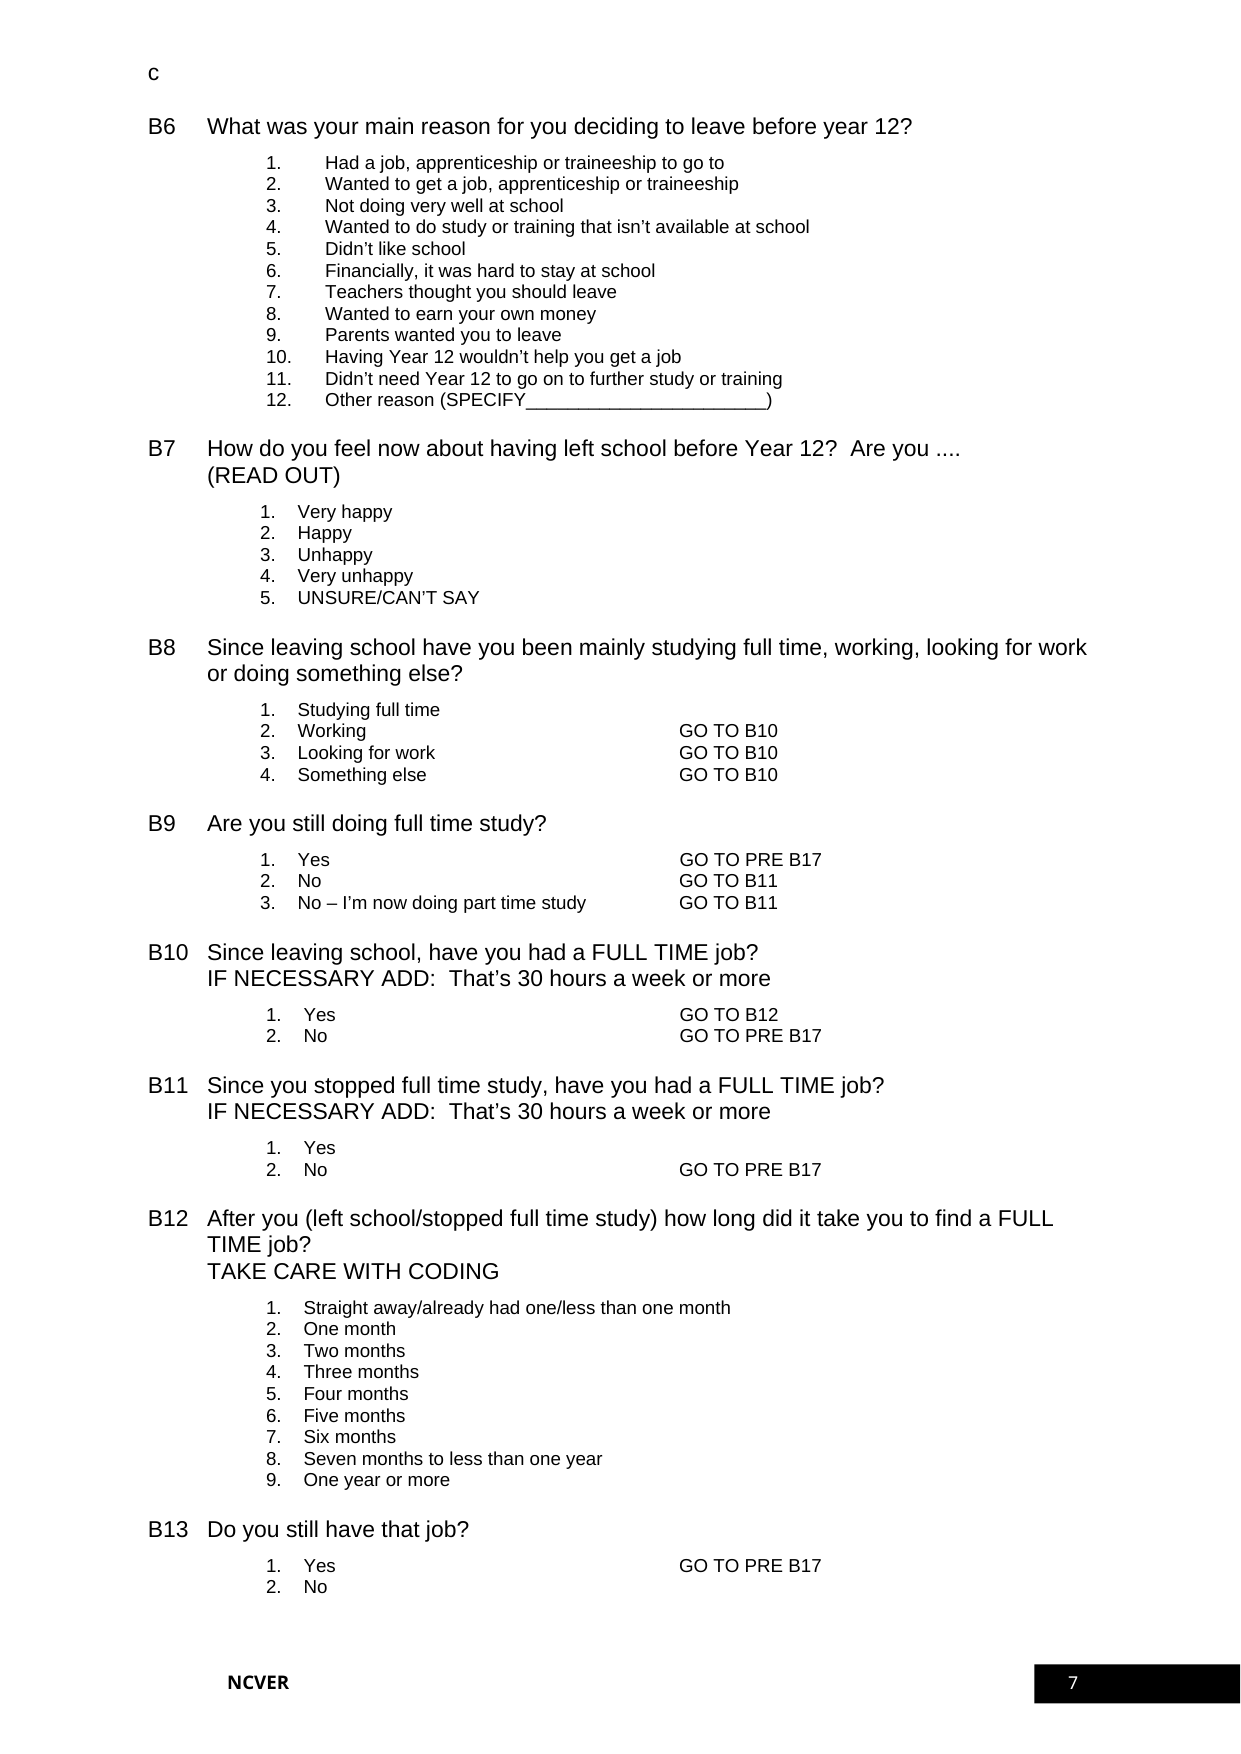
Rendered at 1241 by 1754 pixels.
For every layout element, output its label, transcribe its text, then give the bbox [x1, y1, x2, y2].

list Wanted to do study or training that isn’t available at school [266, 216, 1107, 238]
list Three months [266, 1361, 1107, 1383]
list B7 How do you feel now about having left school before Year 12? Are you .... (READ OUT) [148, 435, 1107, 488]
list B8 Since leaving school have you been mainly studying full time, working, looking for work or doing something else? [148, 633, 1107, 686]
list Financially, it was hard to stay at school [266, 259, 1107, 281]
list Very happy [260, 501, 1107, 522]
list One month [266, 1318, 1107, 1340]
list Straight away/already had one/less than one month [266, 1297, 1107, 1318]
list Had a job, apprenticeship or traineeship to go to [266, 152, 1107, 173]
list No GO TO PRE B17 [266, 1025, 1107, 1047]
list Looking for work GO TO B10 [260, 742, 1107, 763]
list Two months [266, 1340, 1107, 1361]
list B11 Since you stopped full time study, have you had a FULL TIME job? IF NECESSARY ADD: That’s 30 hours a week or more [148, 1072, 1107, 1124]
list Yes [266, 1137, 1107, 1158]
list One year or more [266, 1469, 1107, 1491]
list Wanted to get a job, apprenticeship or traineeship [266, 173, 1107, 195]
list Four months [266, 1383, 1107, 1404]
list Seven months to less than one year [266, 1448, 1107, 1469]
list Five months [266, 1404, 1107, 1426]
list Teachers thought you should leave [266, 281, 1107, 303]
list Not doing very well at school [266, 195, 1107, 216]
list No GO TO PRE B17 [266, 1158, 1107, 1180]
list Unhappy [260, 544, 1107, 565]
list B9 Are you still doing full time study? [148, 810, 1107, 836]
list Working GO TO B10 [260, 720, 1107, 742]
list B10 Since leaving school, have you had a FULL TIME job? IF NECESSARY ADD: That’s 30 hours a week or more [148, 938, 1107, 991]
list B13 Do you still have that job? [148, 1516, 1107, 1542]
list Other reason (SPECIFY_______________________) [266, 389, 1107, 410]
list Six months [266, 1426, 1107, 1448]
list Parents wanted you to leave [266, 324, 1107, 346]
list Yes GO TO PRE B17 [266, 1554, 1107, 1576]
list Didn’t need Year 12 to go on to further study or training [266, 367, 1107, 389]
list Happy [260, 522, 1107, 544]
list Wanted to earn your own money [266, 303, 1107, 324]
list B6 What was your main reason for you deciding to leave before year 12? [148, 113, 1107, 139]
list B12 After you (left school/stopped full time study) how long did it take you to find a FULL TIME job? TAKE CARE WITH CODING [148, 1205, 1107, 1284]
list No [266, 1576, 1107, 1598]
list Yes GO TO PRE B17 [260, 849, 1107, 870]
list No – I’m now doing part time study GO TO B11 [260, 892, 1107, 913]
list No GO TO B11 [260, 870, 1107, 892]
list Didn’t like school [266, 238, 1107, 259]
list UNSURE/CAN’T SAY [260, 587, 1107, 608]
list Having Year 12 wouldn’t help you get a job [266, 346, 1107, 367]
list Something else GO TO B10 [260, 763, 1107, 785]
list Very unhappy [260, 565, 1107, 587]
list Studying full time [260, 699, 1107, 720]
list Yes GO TO B12 [266, 1004, 1107, 1025]
